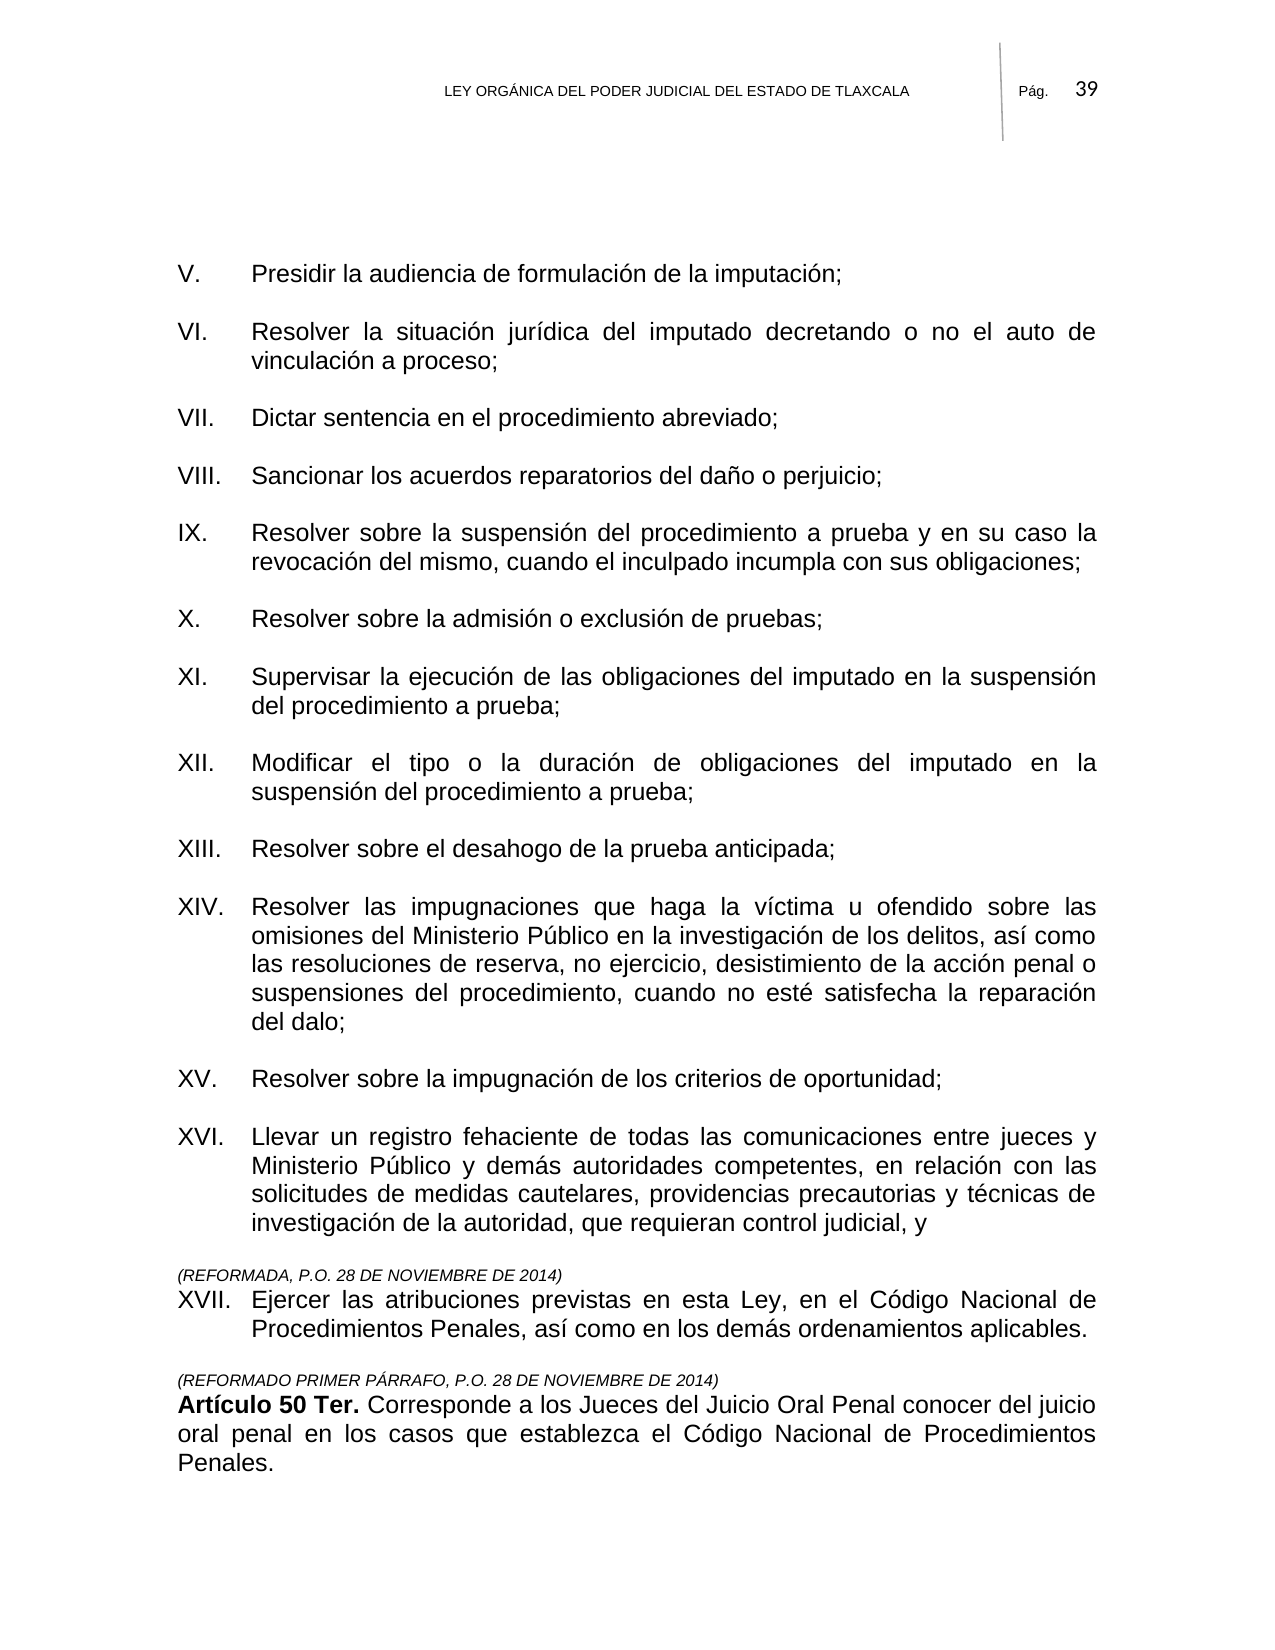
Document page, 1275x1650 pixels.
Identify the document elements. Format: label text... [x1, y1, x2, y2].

text VII. Dictar sentencia en el procedimiento abreviado; [177, 403, 1098, 432]
text VIII. Sancionar los acuerdos reparatorios del daño o perjuicio; [177, 461, 1098, 489]
text XVI. Llevar un registro fehaciente de todas las comunicaciones entre jueces y Ministerio Público y demás autoridades competentes, en relación con las solicitudes de medidas cautelares, providencias precautorias y técnicas de investigación de la autoridad, que requieran control judicial, y [177, 1122, 1098, 1237]
text VI. Resolver la situación jurídica del imputado decretando o no el auto de vinculación a proceso; [177, 317, 1098, 374]
text V. Presidir la audiencia de formulación de la imputación; [177, 259, 1098, 288]
text XV. Resolver sobre la impugnación de los criterios de oportunidad; [177, 1064, 1098, 1093]
text (REFORMADO PRIMER PÁRRAFO, P.O. 28 DE NOVIEMBRE DE 2014) [177, 1371, 1098, 1390]
text XIII. Resolver sobre el desahogo de la prueba anticipada; [177, 834, 1098, 863]
text XIV. Resolver las impugnaciones que haga la víctima u ofendido sobre las omisiones del Ministerio Público en la investigación de los delitos, así como las resoluciones de reserva, no ejercicio, desistimiento de la acción penal o suspensiones del procedimiento, cuando no esté satisfecha la reparación del dalo; [177, 892, 1098, 1036]
text X. Resolver sobre la admisión o exclusión de pruebas; [177, 604, 1098, 633]
text Artículo 50 Ter. Corresponde a los Jueces del Juicio Oral Penal conocer del juicio oral penal en los casos que establezca el Código Nacional de Procedimientos Penales. [177, 1390, 1098, 1477]
text IX. Resolver sobre la suspensión del procedimiento a prueba y en su caso la revocación del mismo, cuando el inculpado incumpla con sus obligaciones; [177, 518, 1098, 576]
text (REFORMADA, P.O. 28 DE NOVIEMBRE DE 2014) [177, 1266, 1098, 1285]
text XI. Supervisar la ejecución de las obligaciones del imputado en la suspensión del procedimiento a prueba; [177, 662, 1098, 719]
text XVII. Ejercer las atribuciones previstas en esta Ley, en el Código Nacional de Procedimientos Penales, así como en los demás ordenamientos aplicables. [177, 1285, 1098, 1342]
text XII. Modificar el tipo o la duración de obligaciones del imputado en la suspensión del procedimiento a prueba; [177, 748, 1098, 806]
